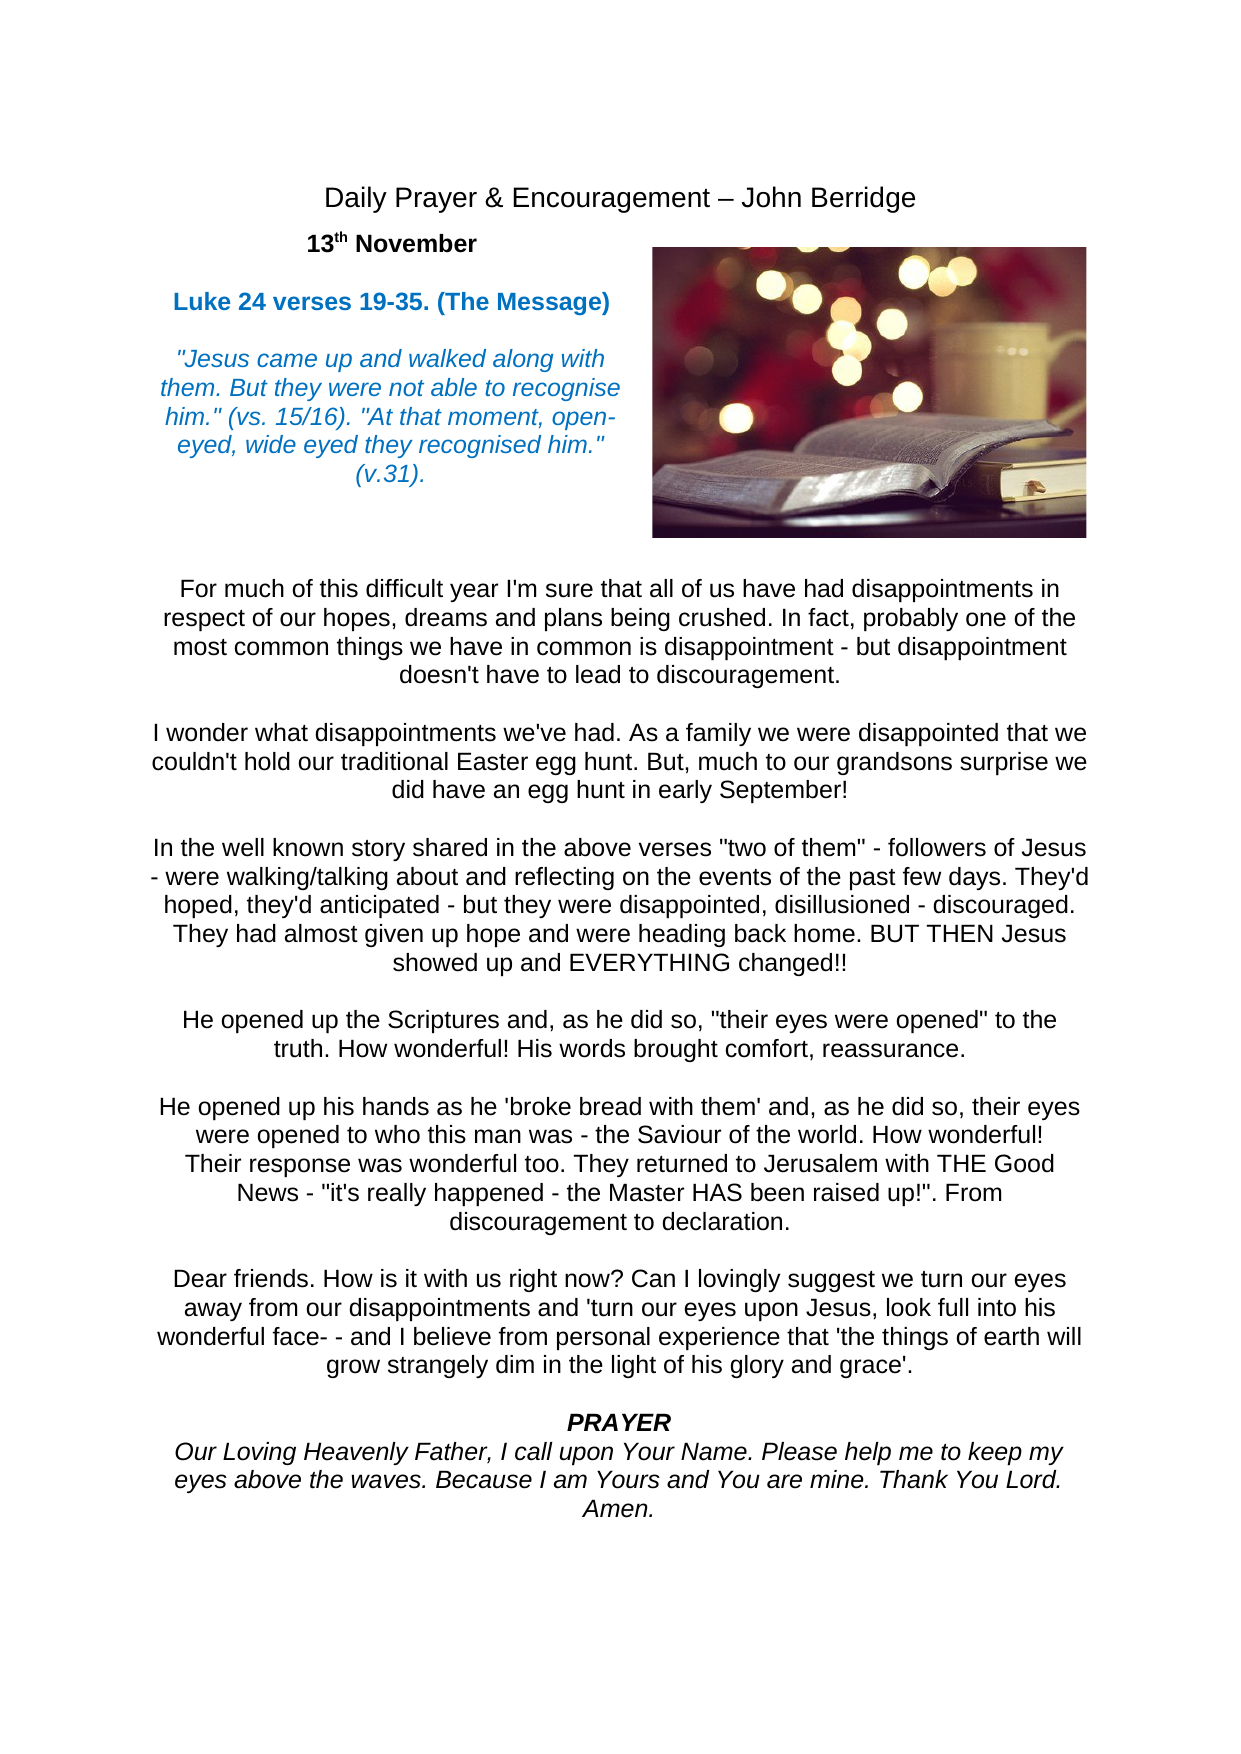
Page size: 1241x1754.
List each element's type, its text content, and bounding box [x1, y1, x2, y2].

text For much of this difficult year I'm sure that all of us have had disappointments in respect of our hopes, dreams and plans being crushed. In fact, probably one of the most common things we have in common is disappointment - but disappointment doesn't have to lead to discouragement. [150, 574, 1090, 689]
picture [652, 247, 1087, 538]
text Luke 24 verses 19-35. (The Message) [150, 287, 652, 316]
text Their response was wonderful too. They returned to Jerusalem with THE Good News - "it's really happened - the Master HAS been raised up!". From discouragement to declaration. [150, 1149, 1090, 1236]
text In the well known story shared in the above verses "two of them" - followers of Jesus - were walking/talking about and reflecting on the events of the past few days. They'd hoped, they'd anticipated - but they were disappointed, disillusioned - discouraged. They had almost given up hope and were heading back home. BUT THEN Jesus showed up and EVERYTHING changed!! [150, 833, 1090, 977]
text Our Loving Heavenly Father, I call upon Your Name. Please help me to keep my eyes above the waves. Because I am Yours and You are mine. Thank You Lord. Amen. [150, 1437, 1090, 1523]
text Daily Prayer & Encouragement – John Berridge [150, 181, 1090, 214]
text PRAYER [150, 1408, 1090, 1437]
text He opened up his hands as he 'broke bread with them' and, as he did so, their eyes were opened to who this man was - the Saviour of the world. How wonderful! [150, 1092, 1090, 1149]
text He opened up the Scriptures and, as he did so, "their eyes were opened" to the truth. How wonderful! His words brought comfort, reassurance. [150, 1006, 1090, 1063]
text 13th November [150, 229, 1090, 258]
text "Jesus came up and walked along with them. But they were not able to recognise him." (vs. 15/16). "At that moment, open-eyed, wide eyed they recognised him." (v.31). [150, 344, 652, 488]
text Dear friends. How is it with us right now? Can I lovingly suggest we turn our eyes away from our disappointments and 'turn our eyes upon Jesus, look full into his wonderful face- - and I believe from personal experience that 'the things of earth will grow strangely dim in the light of his glory and grace'. [150, 1264, 1090, 1379]
text I wonder what disappointments we've had. As a family we were disappointed that we couldn't hold our traditional Easter egg hunt. But, much to our grandsons surprise we did have an egg hunt in early September! [150, 718, 1090, 804]
